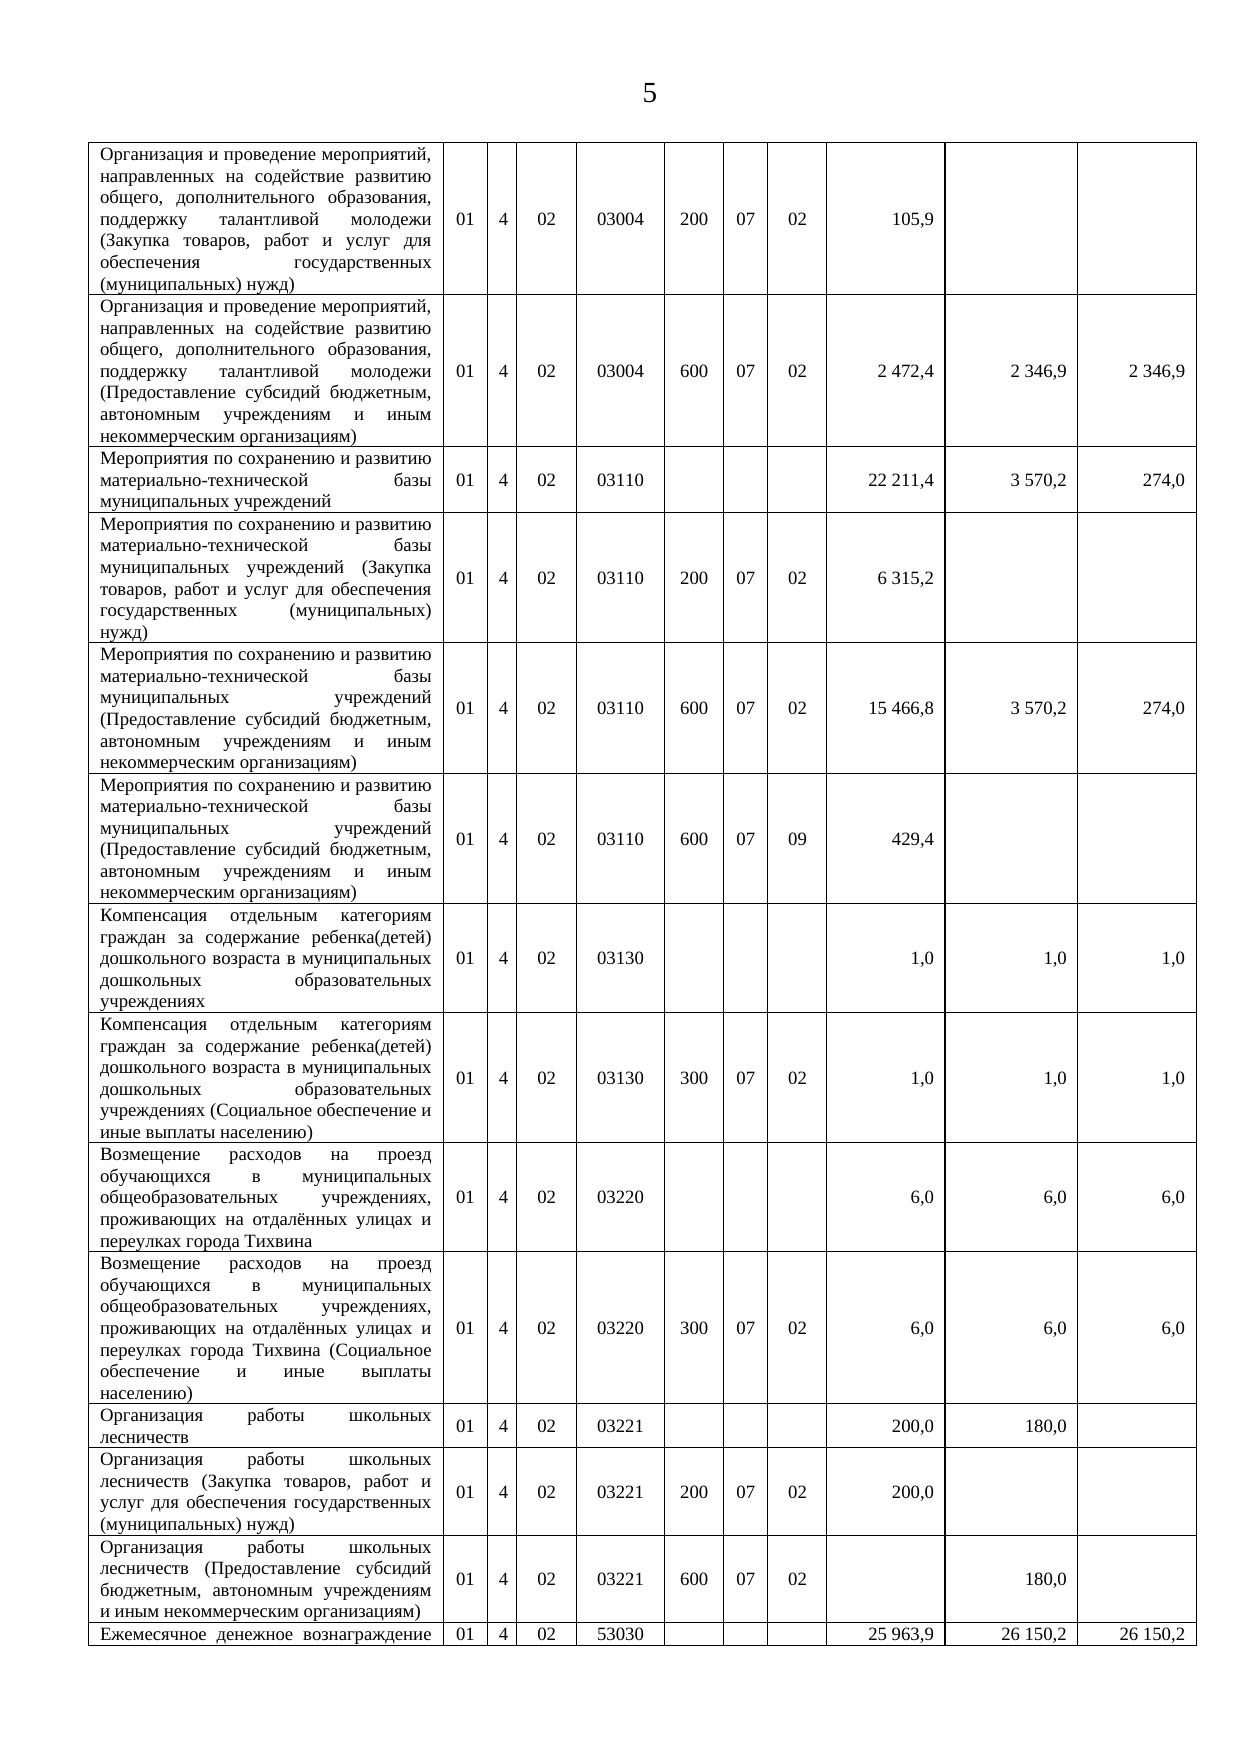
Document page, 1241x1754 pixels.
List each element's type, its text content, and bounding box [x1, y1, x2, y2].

table_cell 6,0 [1078, 1143, 1196, 1251]
table_cell Возмещение расходов на проезд обучающихся в муниципальных общеобразовательных учреждениях, проживающих на отдалённых улицах и переулках города Тихвина (Социальное обеспечение и иные выплаты населению) [89, 1252, 443, 1403]
table_cell 02 [768, 143, 826, 294]
table_cell 01 [444, 643, 487, 773]
table_cell 180,0 [946, 1536, 1077, 1622]
table_cell 105,9 [827, 143, 944, 294]
table_cell 09 [768, 774, 826, 903]
table_cell 15 466,8 [827, 643, 944, 773]
table_cell 07 [724, 1013, 767, 1142]
table_cell [1078, 143, 1196, 294]
table_cell 07 [724, 1536, 767, 1622]
table_cell Организация работы школьных лесничеств (Предоставление субсидий бюджетным, автономным учреждениям и иным некоммерческим организациям) [89, 1536, 443, 1622]
table_cell 02 [517, 295, 576, 446]
table_cell 03004 [577, 295, 664, 446]
table_cell [946, 513, 1077, 642]
table_cell Организация работы школьных лесничеств [89, 1404, 443, 1447]
table_cell 07 [724, 643, 767, 773]
table_cell Возмещение расходов на проезд обучающихся в муниципальных общеобразовательных учреждениях, проживающих на отдалённых улицах и переулках города Тихвина [89, 1143, 443, 1251]
table_cell 03220 [577, 1143, 664, 1251]
table_cell 2 346,9 [1078, 295, 1196, 446]
table_cell 02 [517, 1536, 576, 1622]
table_cell 07 [724, 513, 767, 642]
table_cell 01 [444, 1252, 487, 1403]
table_cell 274,0 [1078, 643, 1196, 773]
table_cell 4 [488, 1404, 516, 1447]
table_cell 02 [517, 1404, 576, 1447]
table_cell 07 [724, 143, 767, 294]
table_cell 4 [488, 774, 516, 903]
table_cell [768, 1404, 826, 1447]
table_cell 02 [517, 904, 576, 1012]
table_cell 4 [488, 1143, 516, 1251]
table_cell 274,0 [1078, 447, 1196, 512]
table_cell Мероприятия по сохранению и развитию материально-технической базы муниципальных учреждений [89, 447, 443, 512]
table_cell [1078, 513, 1196, 642]
table_cell [768, 1143, 826, 1251]
table_cell 07 [724, 1448, 767, 1534]
table_cell 6,0 [1078, 1252, 1196, 1403]
table_cell 02 [517, 774, 576, 903]
table_cell 02 [768, 1448, 826, 1534]
table_cell 200 [665, 1448, 723, 1534]
table_cell Мероприятия по сохранению и развитию материально-технической базы муниципальных учреждений (Предоставление субсидий бюджетным, автономным учреждениям и иным некоммерческим организациям) [89, 643, 443, 773]
table_cell 03130 [577, 904, 664, 1012]
table_cell 01 [444, 1536, 487, 1622]
table_cell 1,0 [1078, 904, 1196, 1012]
table_cell [665, 1623, 723, 1644]
table_cell 4 [488, 1013, 516, 1142]
table_cell 200,0 [827, 1404, 944, 1447]
table_cell 4 [488, 295, 516, 446]
table_cell 03130 [577, 1013, 664, 1142]
table_cell [665, 1404, 723, 1447]
table_cell [724, 904, 767, 1012]
table_cell 02 [768, 643, 826, 773]
table_cell [1078, 774, 1196, 903]
table_cell 07 [724, 774, 767, 903]
table_cell 4 [488, 447, 516, 512]
table_cell Организация и проведение мероприятий, направленных на содействие развитию общего, дополнительного образования, поддержку талантливой молодежи (Закупка товаров, работ и услуг для обеспечения государственных (муниципальных) нужд) [89, 143, 443, 294]
table_cell [724, 447, 767, 512]
table_cell 02 [517, 1623, 576, 1644]
table_cell 1,0 [827, 1013, 944, 1142]
table_cell 200,0 [827, 1448, 944, 1534]
table_cell 4 [488, 904, 516, 1012]
table_cell [768, 447, 826, 512]
table_cell Мероприятия по сохранению и развитию материально-технической базы муниципальных учреждений (Предоставление субсидий бюджетным, автономным учреждениям и иным некоммерческим организациям) [89, 774, 443, 903]
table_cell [89, 1623, 443, 1644]
table_cell 6,0 [827, 1143, 944, 1251]
table_cell 01 [444, 1623, 487, 1644]
table_cell 4 [488, 1448, 516, 1534]
table_cell [946, 774, 1077, 903]
table_cell [1078, 1448, 1196, 1534]
table_cell 53030 [577, 1623, 664, 1644]
table_cell 03110 [577, 643, 664, 773]
table_cell 1,0 [946, 904, 1077, 1012]
table_cell 07 [724, 1252, 767, 1403]
table_cell 180,0 [946, 1404, 1077, 1447]
table_cell 4 [488, 1536, 516, 1622]
table_cell [768, 1623, 826, 1644]
table_cell 02 [768, 1536, 826, 1622]
table_cell [946, 1448, 1077, 1534]
table_cell 6 315,2 [827, 513, 944, 642]
table_cell 02 [517, 1448, 576, 1534]
table_cell 01 [444, 1448, 487, 1534]
table_cell [665, 1143, 723, 1251]
table_cell Компенсация отдельным категориям граждан за содержание ребенка(детей) дошкольного возраста в муниципальных дошкольных образовательных учреждениях [89, 904, 443, 1012]
table_cell 07 [724, 295, 767, 446]
table_cell 02 [517, 447, 576, 512]
table_cell 26 150,2 [1078, 1623, 1196, 1644]
table_cell [946, 143, 1077, 294]
table_cell 02 [517, 1252, 576, 1403]
table_cell 01 [444, 1143, 487, 1251]
table_cell 600 [665, 643, 723, 773]
table_cell 1,0 [827, 904, 944, 1012]
table_cell 02 [517, 513, 576, 642]
table_cell 26 150,2 [946, 1623, 1077, 1644]
table_cell [1078, 1536, 1196, 1622]
table_cell [1078, 1404, 1196, 1447]
table_cell 4 [488, 143, 516, 294]
table_cell 01 [444, 447, 487, 512]
table_cell [724, 1623, 767, 1644]
table_cell 4 [488, 1252, 516, 1403]
table_cell 2 472,4 [827, 295, 944, 446]
table_cell 1,0 [1078, 1013, 1196, 1142]
table_cell 01 [444, 295, 487, 446]
table_cell 01 [444, 774, 487, 903]
table_cell 4 [488, 513, 516, 642]
table_cell 02 [517, 143, 576, 294]
table_cell 03221 [577, 1404, 664, 1447]
table_cell 03221 [577, 1448, 664, 1534]
table_cell 02 [517, 643, 576, 773]
table_cell 600 [665, 295, 723, 446]
table_cell 01 [444, 904, 487, 1012]
table_cell [827, 1536, 944, 1622]
table_cell [768, 904, 826, 1012]
table_cell 02 [768, 1013, 826, 1142]
table_cell 02 [768, 295, 826, 446]
table_cell 3 570,2 [946, 643, 1077, 773]
table_cell Мероприятия по сохранению и развитию материально-технической базы муниципальных учреждений (Закупка товаров, работ и услуг для обеспечения государственных (муниципальных) нужд) [89, 513, 443, 642]
table_cell 2 346,9 [946, 295, 1077, 446]
table_cell 03110 [577, 447, 664, 512]
table_cell 4 [488, 1623, 516, 1644]
table_cell [724, 1143, 767, 1251]
table_cell 300 [665, 1013, 723, 1142]
table_cell 03221 [577, 1536, 664, 1622]
table_cell [724, 1404, 767, 1447]
table_cell 25 963,9 [827, 1623, 944, 1644]
table_cell 01 [444, 513, 487, 642]
table_cell Организация работы школьных лесничеств (Закупка товаров, работ и услуг для обеспечения государственных (муниципальных) нужд) [89, 1448, 443, 1534]
table_cell 300 [665, 1252, 723, 1403]
table_cell 1,0 [946, 1013, 1077, 1142]
table_cell 01 [444, 1404, 487, 1447]
table_cell 01 [444, 143, 487, 294]
table_cell 03220 [577, 1252, 664, 1403]
table_cell 4 [488, 643, 516, 773]
table_cell 200 [665, 143, 723, 294]
table_cell 22 211,4 [827, 447, 944, 512]
table_cell 03110 [577, 513, 664, 642]
table_cell Организация и проведение мероприятий, направленных на содействие развитию общего, дополнительного образования, поддержку талантливой молодежи (Предоставление субсидий бюджетным, автономным учреждениям и иным некоммерческим организациям) [89, 295, 443, 446]
table_cell 01 [444, 1013, 487, 1142]
table_cell 600 [665, 1536, 723, 1622]
table_cell 02 [517, 1143, 576, 1251]
table_cell 02 [768, 513, 826, 642]
table_cell 03110 [577, 774, 664, 903]
table_cell 02 [517, 1013, 576, 1142]
table_cell [665, 447, 723, 512]
table_cell 6,0 [827, 1252, 944, 1403]
table_cell 6,0 [946, 1252, 1077, 1403]
table_cell 6,0 [946, 1143, 1077, 1251]
table_cell 200 [665, 513, 723, 642]
table_cell [665, 904, 723, 1012]
table_cell 3 570,2 [946, 447, 1077, 512]
table_cell Компенсация отдельным категориям граждан за содержание ребенка(детей) дошкольного возраста в муниципальных дошкольных образовательных учреждениях (Социальное обеспечение и иные выплаты населению) [89, 1013, 443, 1142]
table_cell 03004 [577, 143, 664, 294]
table_cell 429,4 [827, 774, 944, 903]
table_cell 600 [665, 774, 723, 903]
table_cell 02 [768, 1252, 826, 1403]
